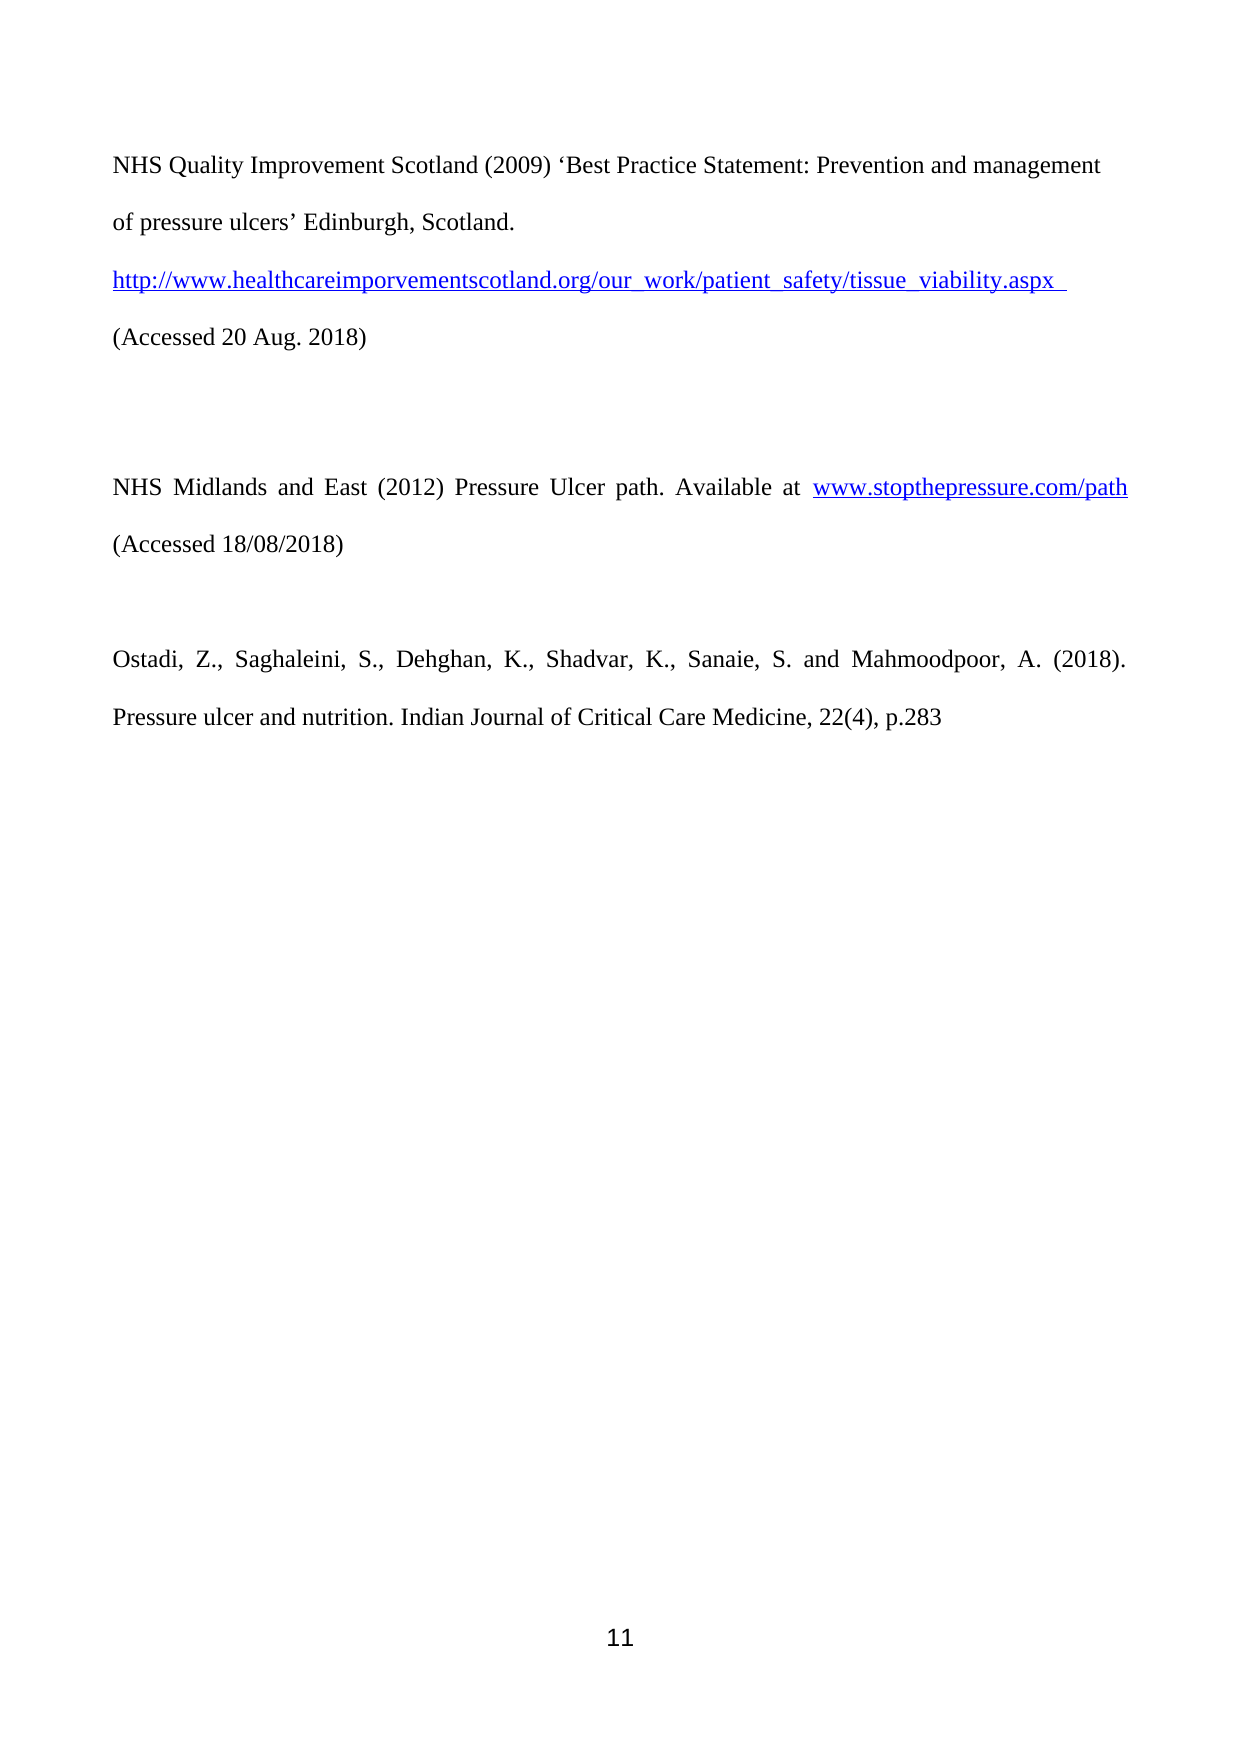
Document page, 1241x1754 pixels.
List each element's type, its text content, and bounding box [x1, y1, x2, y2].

text Ostadi, Z., Saghaleini, S., Dehghan, K., Shadvar, K., Sanaie, S. and Mahmoodpoor, A. (2018). Pressure ulcer and nutrition. Indian Journal of Critical Care Medicine, 22(4), p.283 [112, 644, 1128, 731]
text NHS Midlands and East (2012) Pressure Ulcer path. Available at www.stopthepressure.com/path (Accessed 18/08/2018) [112, 472, 1128, 558]
text NHS Quality Improvement Scotland (2009) ‘Best Practice Statement: Prevention and management of pressure ulcers’ Edinburgh, Scotland. http://www.healthcareimporvementscotland.org/our_work/patient_safety/tissue_viability.aspx (Accessed 20 Aug. 2018) [112, 150, 1128, 351]
